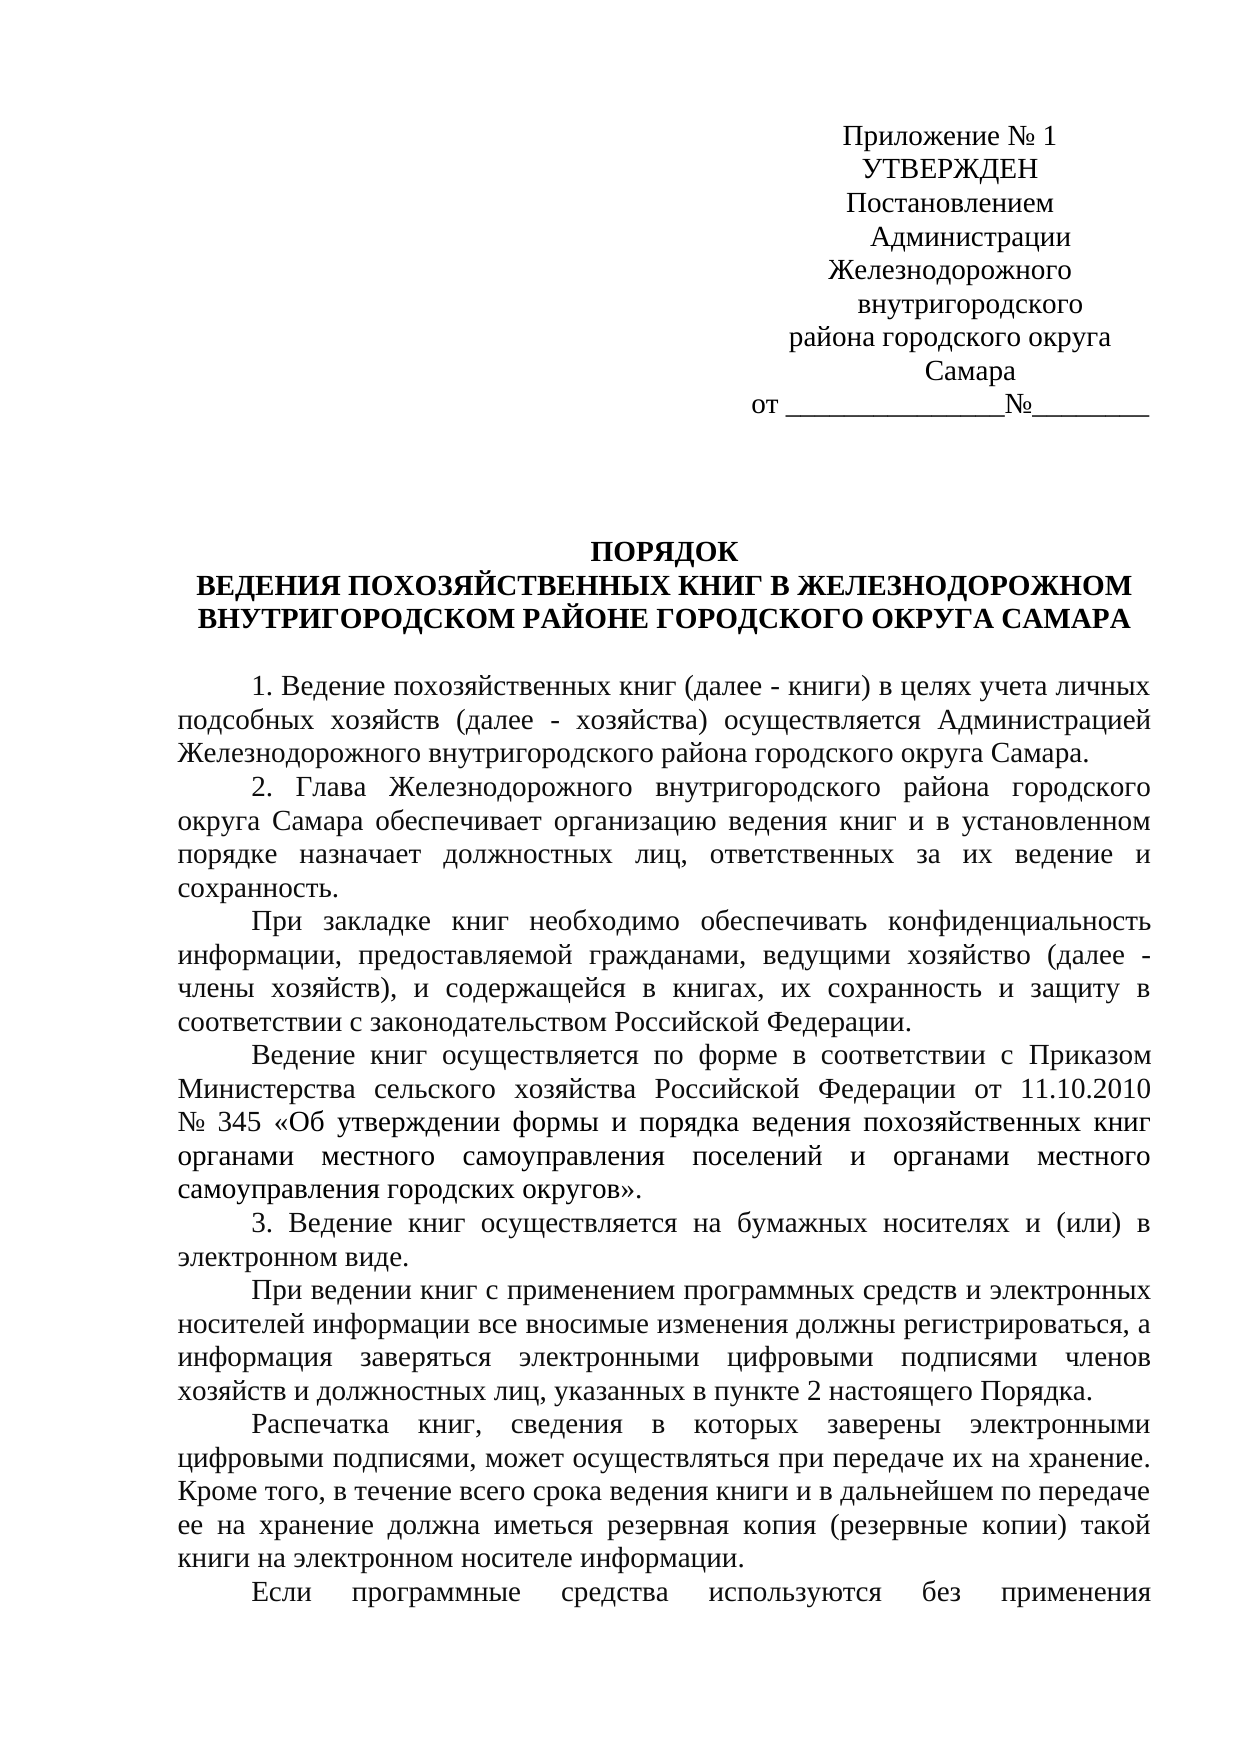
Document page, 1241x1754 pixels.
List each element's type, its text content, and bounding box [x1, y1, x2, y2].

text Ведение книг осуществляется по форме в соответствии с Приказом Министерства сельского хозяйства Российской Федерации от 11.10.2010 № 345 «Об утверждении формы и порядка ведения похозяйственных книг органами местного самоуправления поселений и органами местного самоуправления городских округов». [177, 1037, 1152, 1205]
text 2. Глава Железнодорожного внутригородского района городского округа Самара обеспечивает организацию ведения книг и в установленном порядке назначает должностных лиц, ответственных за их ведение и сохранность. [177, 769, 1152, 903]
table_header Приложение № 1 УТВЕРЖДЕН Постановлением Администрации Железнодорожного внутригородского района городского округа Самара от _______________№________ [750, 118, 1152, 453]
text 3. Ведение книг осуществляется на бумажных носителях и (или) в электронном виде. [177, 1205, 1152, 1272]
text ПОРЯДОК [177, 534, 1152, 568]
text При ведении книг с применением программных средств и электронных носителей информации все вносимые изменения должны регистрироваться, а информация заверяться электронными цифровыми подписями членов хозяйств и должностных лиц, указанных в пункте 2 настоящего Порядка. [177, 1272, 1152, 1406]
text ВНУТРИГОРОДСКОМ РАЙОНЕ ГОРОДСКОГО ОКРУГА САМАРА [177, 601, 1152, 635]
text Распечатка книг, сведения в которых заверены электронными цифровыми подписями, может осуществляться при передаче их на хранение. Кроме того, в течение всего срока ведения книги и в дальнейшем по передаче ее на хранение должна иметься резервная копия (резервные копии) такой книги на электронном носителе информации. [177, 1406, 1152, 1574]
text 1. Ведение похозяйственных книг (далее - книги) в целях учета личных подсобных хозяйств (далее - хозяйства) осуществляется Администрацией Железнодорожного внутригородского района городского округа Самара. [177, 668, 1152, 769]
text При закладке книг необходимо обеспечивать конфиденциальность информации, предоставляемой гражданами, ведущими хозяйство (далее - члены хозяйств), и содержащейся в книгах, их сохранность и защиту в соответствии с законодательством Российской Федерации. [177, 903, 1152, 1037]
text ВЕДЕНИЯ ПОХОЗЯЙСТВЕННЫХ КНИГ В ЖЕЛЕЗНОДОРОЖНОМ [177, 568, 1152, 601]
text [177, 1574, 1152, 1608]
